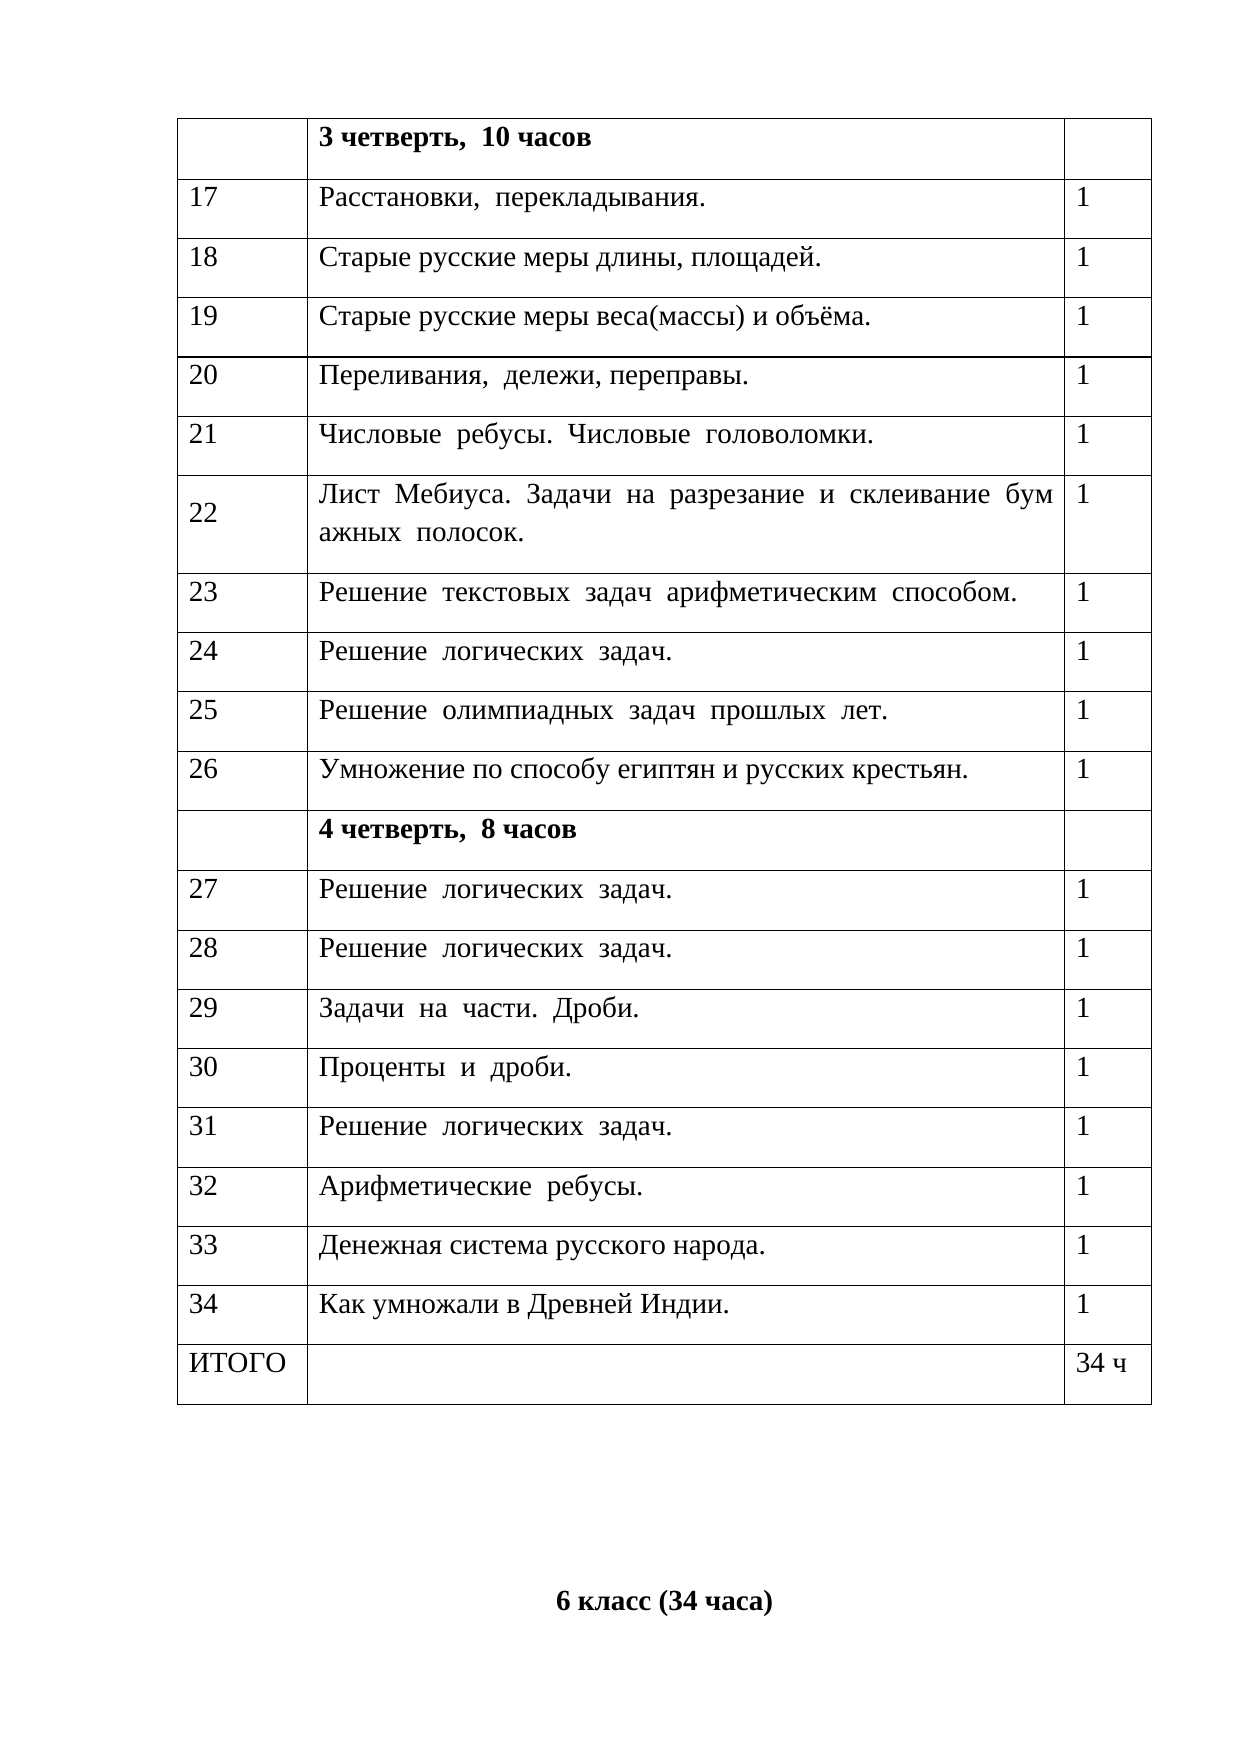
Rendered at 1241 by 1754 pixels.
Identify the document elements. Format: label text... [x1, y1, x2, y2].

table_cell [178, 811, 307, 870]
table_cell [1065, 811, 1151, 870]
table_cell [178, 119, 307, 178]
table_cell 32 [178, 1168, 307, 1226]
table_cell 34 [178, 1286, 307, 1344]
table_cell 1 [1065, 1286, 1151, 1344]
table_cell 1 [1065, 931, 1151, 989]
table_cell Решение логических задач. [308, 1108, 1064, 1167]
table_cell Решение логических задач. [308, 633, 1064, 691]
table_cell 1 [1065, 633, 1151, 691]
table_cell Старые русские меры длины, площадей. [308, 239, 1064, 297]
table_cell 1 [1065, 752, 1151, 810]
table_cell Задачи на части. Дроби. [308, 990, 1064, 1048]
table_cell Решение логических задач. [308, 931, 1064, 989]
table_cell 1 [1065, 298, 1151, 356]
table_cell 21 [178, 417, 307, 475]
table_cell 20 [178, 358, 307, 416]
table_cell 1 [1065, 1168, 1151, 1226]
table_cell 1 [1065, 692, 1151, 751]
table_cell 18 [178, 239, 307, 297]
table_cell 1 [1065, 358, 1151, 416]
table_cell Решение олимпиадных задач прошлых лет. [308, 692, 1064, 751]
table_cell 1 [1065, 1049, 1151, 1107]
table_cell 17 [178, 180, 307, 238]
table_cell 34 ч [1065, 1345, 1151, 1404]
table_cell 30 [178, 1049, 307, 1107]
table_cell 1 [1065, 476, 1151, 573]
table_cell 26 [178, 752, 307, 810]
table_cell 19 [178, 298, 307, 356]
table_cell 24 [178, 633, 307, 691]
table_cell Арифметические ребусы. [308, 1168, 1064, 1226]
table_cell Старые русские меры веса(массы) и объёма. [308, 298, 1064, 356]
table_cell Расстановки, перекладывания. [308, 180, 1064, 238]
table_cell ИТОГО [178, 1345, 307, 1404]
table_cell Как умножали в Древней Индии. [308, 1286, 1064, 1344]
table_cell 1 [1065, 1108, 1151, 1167]
table_cell Денежная система русского народа. [308, 1227, 1064, 1285]
table_cell Переливания, дележи, переправы. [308, 358, 1064, 416]
table_cell [308, 1345, 1064, 1404]
table_cell Проценты и дроби. [308, 1049, 1064, 1107]
table_cell 1 [1065, 417, 1151, 475]
table_cell 31 [178, 1108, 307, 1167]
table_cell 4 четверть, 8 часов [308, 811, 1064, 870]
table_cell Лист Мебиуса. Задачи на разрезание и склеивание бумажных полосок. [308, 476, 1064, 573]
table_cell Решение логических задач. [308, 871, 1064, 929]
table_cell 1 [1065, 239, 1151, 297]
table_cell Числовые ребусы. Числовые головоломки. [308, 417, 1064, 475]
table_cell 25 [178, 692, 307, 751]
table_cell 23 [178, 574, 307, 632]
table_cell Решение текстовых задач арифметическим способом. [308, 574, 1064, 632]
table_cell 1 [1065, 990, 1151, 1048]
table_cell 29 [178, 990, 307, 1048]
table_cell 1 [1065, 574, 1151, 632]
table_cell 33 [178, 1227, 307, 1285]
table_cell 28 [178, 931, 307, 989]
table_cell 1 [1065, 871, 1151, 929]
table_cell 22 [178, 476, 307, 573]
table_cell 1 [1065, 1227, 1151, 1285]
text 6 класс (34 часа) [177, 1583, 1152, 1616]
table_cell [1065, 119, 1151, 178]
table_cell Умножение по способу египтян и русских крестьян. [308, 752, 1064, 810]
table_cell 1 [1065, 180, 1151, 238]
table_cell 3 четверть, 10 часов [308, 119, 1064, 178]
table_cell 27 [178, 871, 307, 929]
